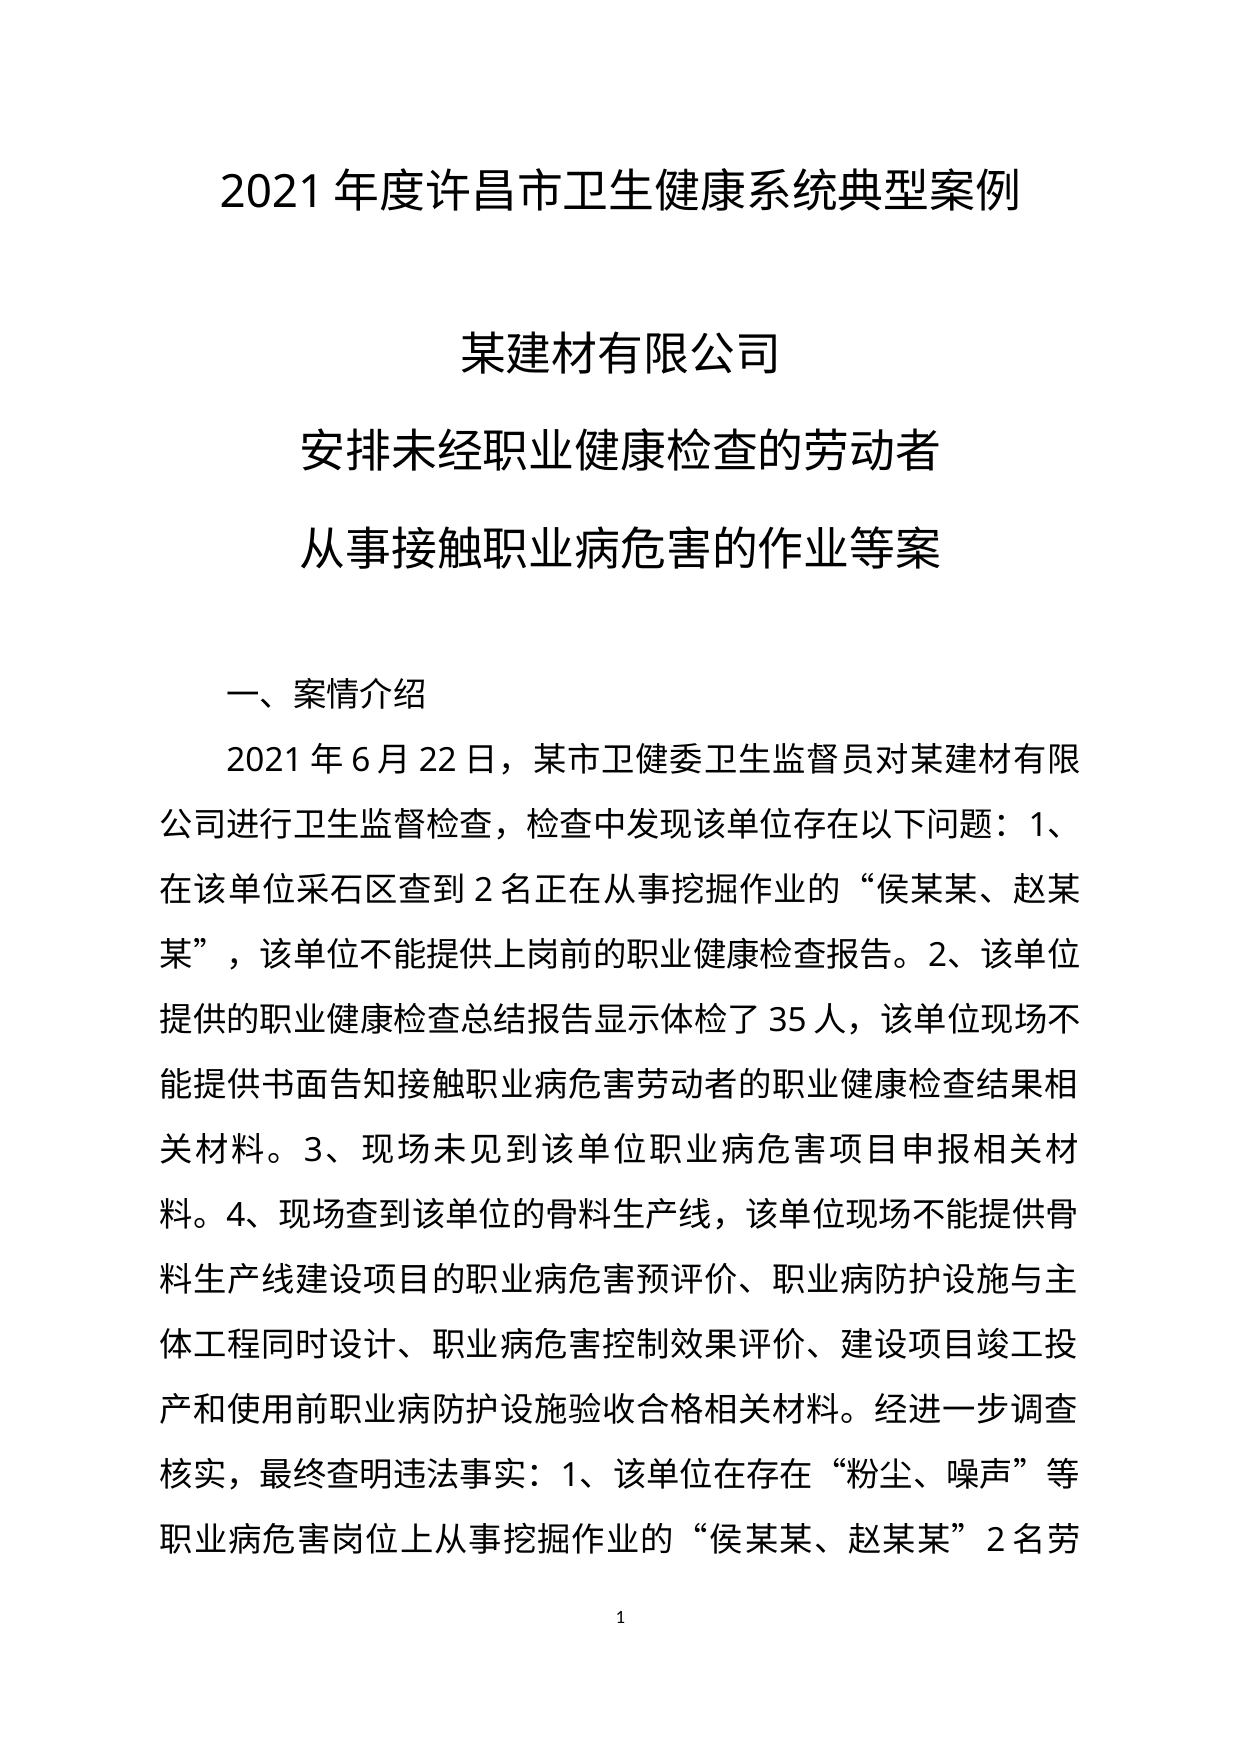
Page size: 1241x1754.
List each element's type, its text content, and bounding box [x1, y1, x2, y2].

text 某建材有限公司 [159, 302, 1081, 399]
text 从事接触职业病危害的作业等案 [159, 497, 1081, 594]
text 一、案情介绍 [159, 659, 1081, 724]
text 2021年度许昌市卫生健康系统典型案例 [159, 139, 1081, 237]
text 安排未经职业健康检查的劳动者 [159, 399, 1081, 497]
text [159, 724, 1081, 1569]
